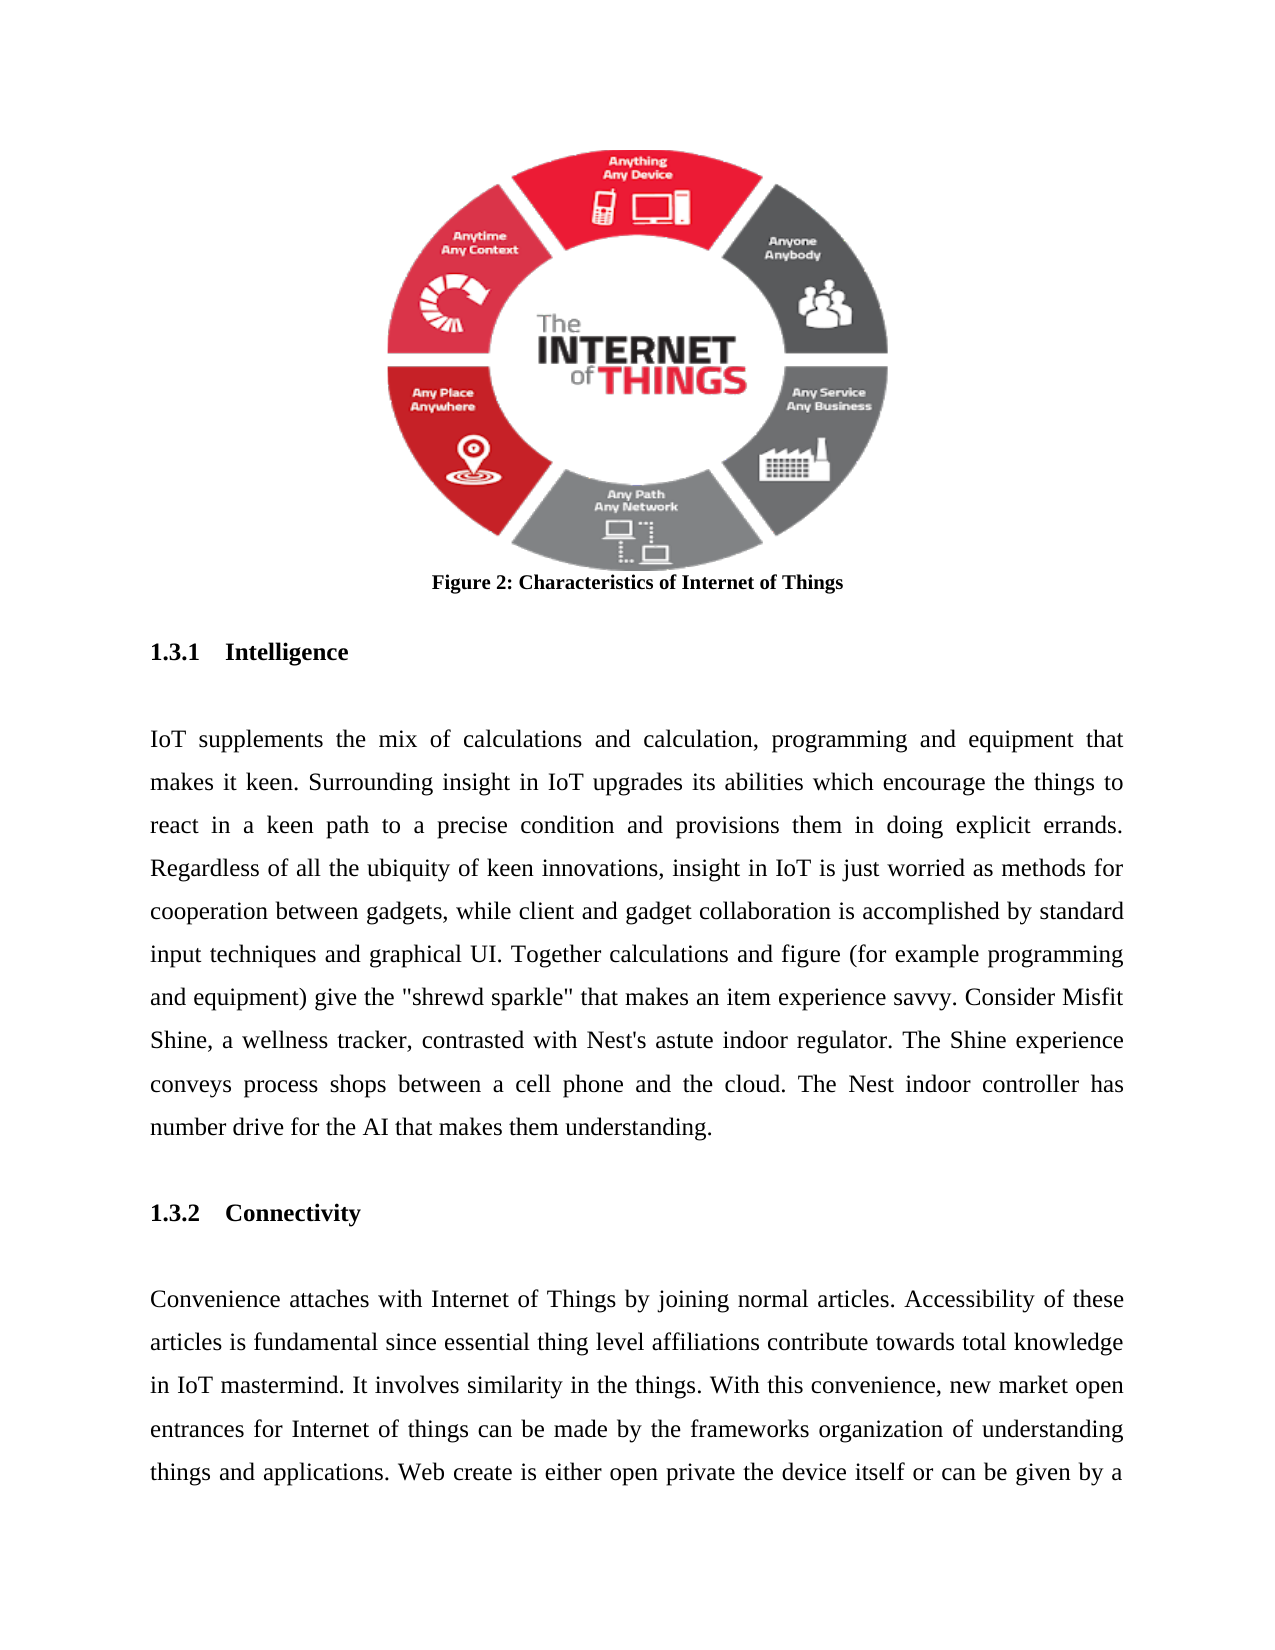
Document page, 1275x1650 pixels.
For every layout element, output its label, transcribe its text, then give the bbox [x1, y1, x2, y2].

subtitle Intelligence [150, 637, 1125, 666]
text Figure 2: Characteristics of Internet of Things [150, 570, 1125, 594]
subtitle IoT supplements the mix of calculations and calculation, programming and equipment that makes it keen. Surrounding insight in IoT upgrades its abilities which encourage the things to react in a keen path to a precise condition and provisions them in doing explicit errands. Regardless of all the ubiquity of keen innovations, insight in IoT is just worried as methods for cooperation between gadgets, while client and gadget collaboration is accomplished by standard input techniques and graphical UI. Together calculations and figure (for example programming and equipment) give the "shrewd sparkle" that makes an item experience savvy. Consider Misfit Shine, a wellness tracker, contrasted with Nest's astute indoor regulator. The Shine experience conveys process shops between a cell phone and the cloud. The Nest indoor controller has number drive for the AI that makes them understanding. [150, 724, 1125, 1141]
subtitle Connectivity [150, 1198, 1125, 1227]
picture [387, 150, 888, 571]
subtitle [150, 1284, 1125, 1486]
